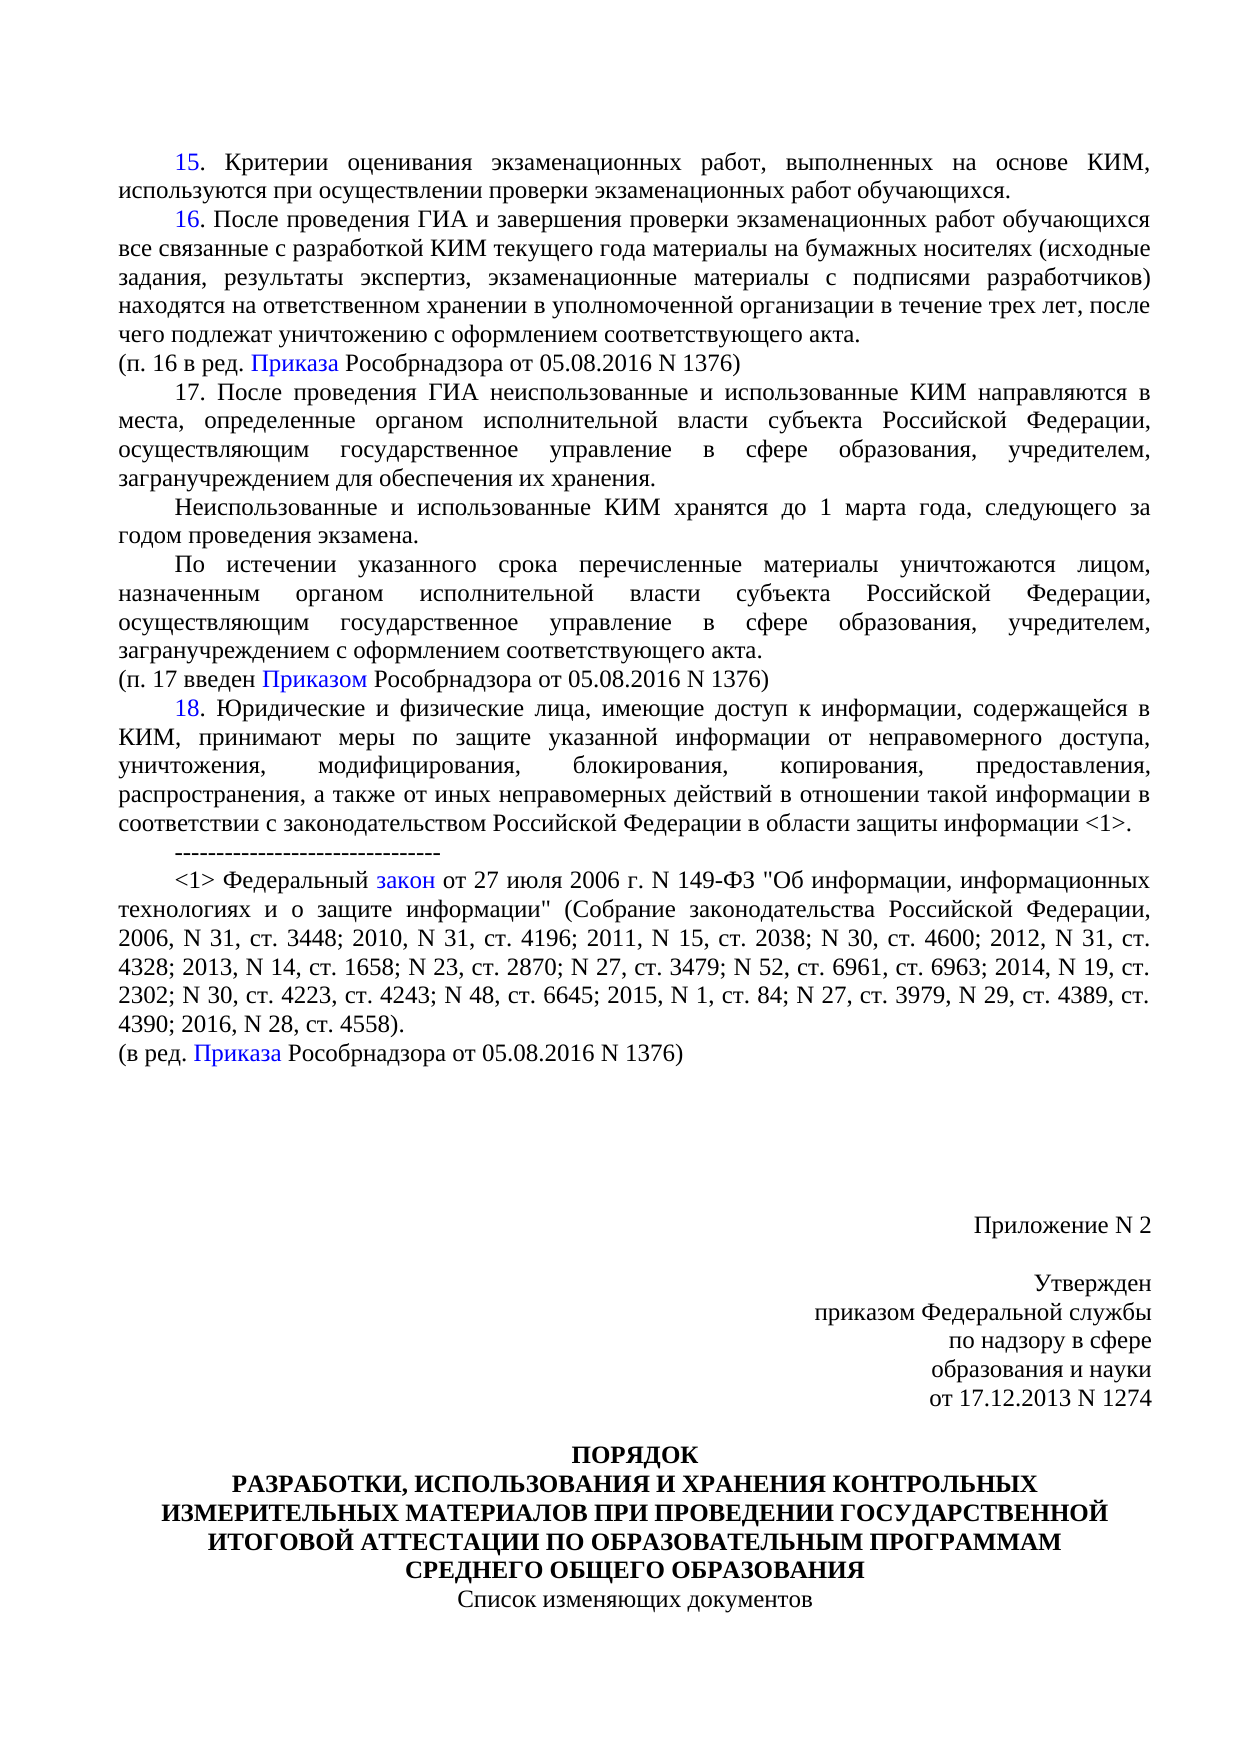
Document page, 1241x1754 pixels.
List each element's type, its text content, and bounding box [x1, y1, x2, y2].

text образования и науки [118, 1354, 1152, 1383]
text -------------------------------- [118, 837, 1152, 866]
text по надзору в сфере [118, 1326, 1152, 1354]
text Список изменяющих документов [118, 1584, 1152, 1613]
text Утвержден [118, 1268, 1152, 1297]
text от 17.12.2013 N 1274 [118, 1383, 1152, 1412]
title СРЕДНЕГО ОБЩЕГО ОБРАЗОВАНИЯ [118, 1556, 1152, 1584]
text <1> Федеральный закон от 27 июля 2006 г. N 149-ФЗ "Об информации, информационных технологиях и о защите информации" (Собрание законодательства Российской Федерации, 2006, N 31, ст. 3448; 2010, N 31, ст. 4196; 2011, N 15, ст. 2038; N 30, ст. 4600; 2012, N 31, ст. 4328; 2013, N 14, ст. 1658; N 23, ст. 2870; N 27, ст. 3479; N 52, ст. 6961, ст. 6963; 2014, N 19, ст. 2302; N 30, ст. 4223, ст. 4243; N 48, ст. 6645; 2015, N 1, ст. 84; N 27, ст. 3979, N 29, ст. 4389, ст. 4390; 2016, N 28, ст. 4558). [118, 866, 1152, 1038]
text По истечении указанного срока перечисленные материалы уничтожаются лицом, назначенным органом исполнительной власти субъекта Российской Федерации, осуществляющим государственное управление в сфере образования, учредителем, загранучреждением с оформлением соответствующего акта. [118, 549, 1152, 664]
text 15. Критерии оценивания экзаменационных работ, выполненных на основе КИМ, используются при осуществлении проверки экзаменационных работ обучающихся. [118, 147, 1152, 204]
title ПОРЯДОК [118, 1441, 1152, 1469]
title ИЗМЕРИТЕЛЬНЫХ МАТЕРИАЛОВ ПРИ ПРОВЕДЕНИИ ГОСУДАРСТВЕННОЙ [118, 1498, 1152, 1527]
title ИТОГОВОЙ АТТЕСТАЦИИ ПО ОБРАЗОВАТЕЛЬНЫМ ПРОГРАММАМ [118, 1527, 1152, 1556]
text приказом Федеральной службы [118, 1297, 1152, 1326]
text 18. Юридические и физические лица, имеющие доступ к информации, содержащейся в КИМ, принимают меры по защите указанной информации от неправомерного доступа, уничтожения, модифицирования, блокирования, копирования, предоставления, распространения, а также от иных неправомерных действий в отношении такой информации в соответствии с законодательством Российской Федерации в области защиты информации <1>. [118, 693, 1152, 837]
text Неиспользованные и использованные КИМ хранятся до 1 марта года, следующего за годом проведения экзамена. [118, 492, 1152, 549]
text 17. После проведения ГИА неиспользованные и использованные КИМ направляются в места, определенные органом исполнительной власти субъекта Российской Федерации, осуществляющим государственное управление в сфере образования, учредителем, загранучреждением для обеспечения их хранения. [118, 377, 1152, 492]
text 16. После проведения ГИА и завершения проверки экзаменационных работ обучающихся все связанные с разработкой КИМ текущего года материалы на бумажных носителях (исходные задания, результаты экспертиз, экзаменационные материалы с подписями разработчиков) находятся на ответственном хранении в уполномоченной организации в течение трех лет, после чего подлежат уничтожению с оформлением соответствующего акта. [118, 204, 1152, 348]
title РАЗРАБОТКИ, ИСПОЛЬЗОВАНИЯ И ХРАНЕНИЯ КОНТРОЛЬНЫХ [118, 1469, 1152, 1498]
text (п. 17 введен Приказом Рособрнадзора от 05.08.2016 N 1376) [118, 664, 1152, 693]
text (п. 16 в ред. Приказа Рособрнадзора от 05.08.2016 N 1376) [118, 348, 1152, 377]
text (в ред. Приказа Рособрнадзора от 05.08.2016 N 1376) [118, 1038, 1152, 1067]
text Приложение N 2 [118, 1211, 1152, 1239]
